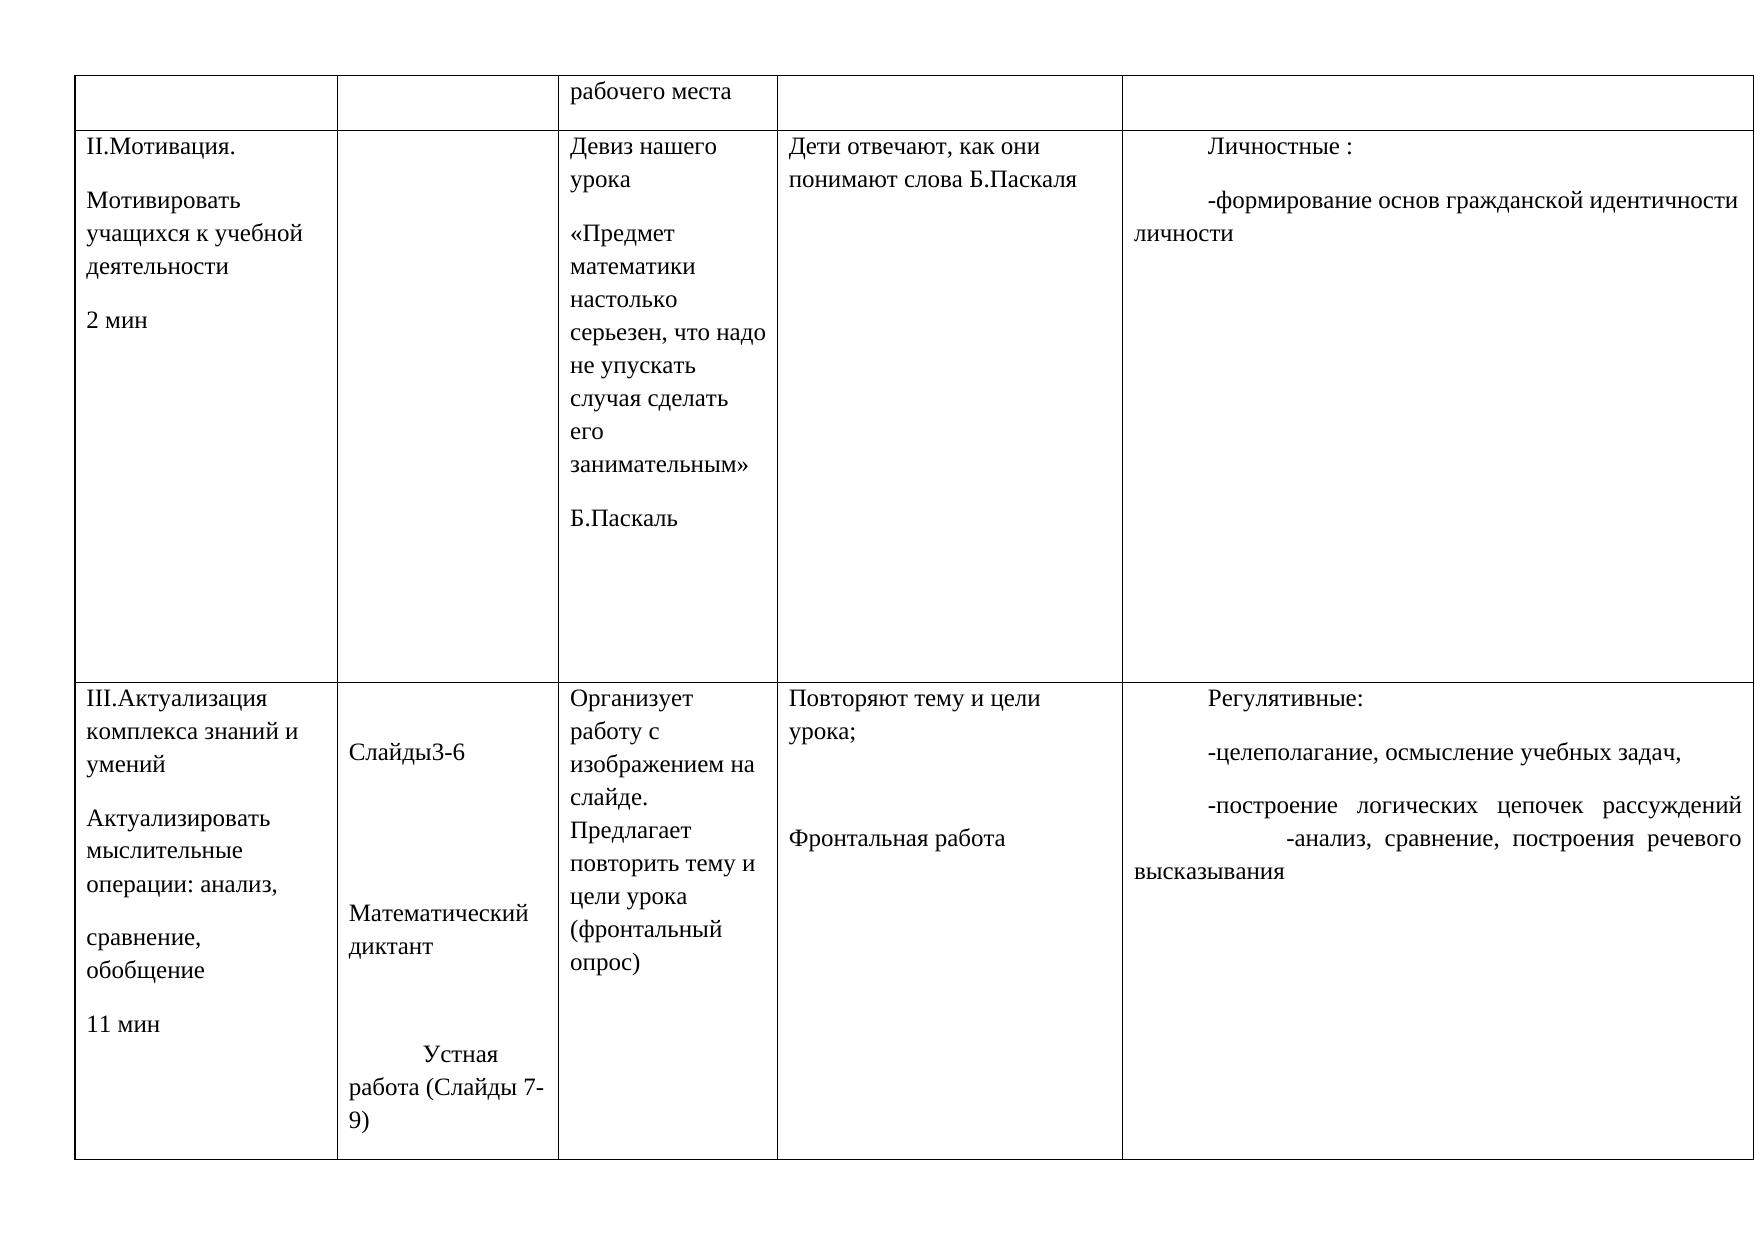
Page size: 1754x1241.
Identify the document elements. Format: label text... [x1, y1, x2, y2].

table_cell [1123, 76, 1753, 130]
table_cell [559, 76, 777, 130]
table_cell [559, 683, 777, 1159]
table_cell [338, 131, 558, 682]
table_cell Девиз нашего урока «Предмет математики настолько серьезен, что надо не упускать случая сделать его занимательным» Б.Паскаль [559, 131, 777, 682]
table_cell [1123, 683, 1753, 1159]
table_cell Личностные : -формирование основ гражданской идентичности личности [1123, 131, 1753, 682]
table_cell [76, 683, 337, 1159]
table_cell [778, 683, 1122, 1159]
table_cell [76, 76, 337, 130]
table_cell II.Мотивация. Мотивировать учащихся к учебной деятельности 2 мин [76, 131, 337, 682]
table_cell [338, 683, 558, 1159]
table_cell [338, 76, 558, 130]
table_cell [778, 76, 1122, 130]
table_cell Дети отвечают, как они понимают слова Б.Паскаля [778, 131, 1122, 682]
